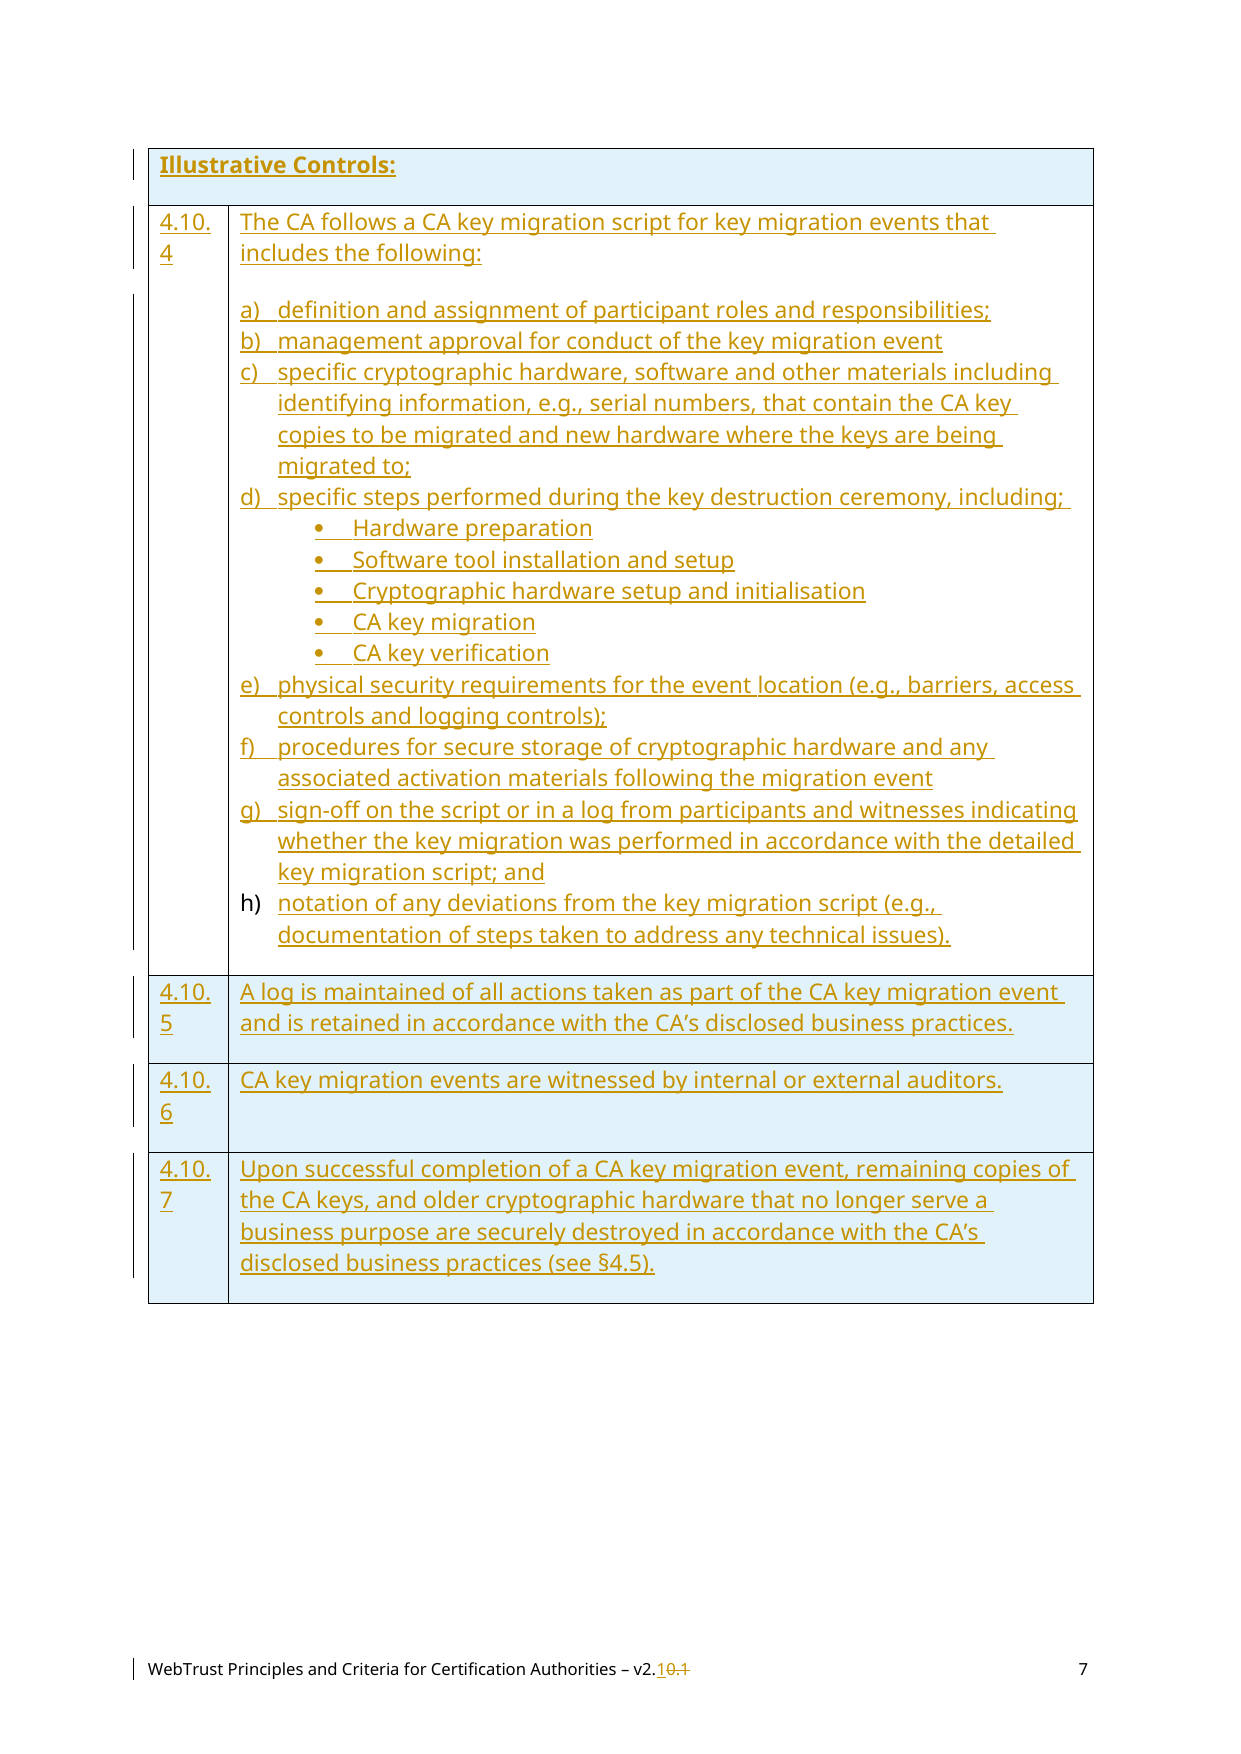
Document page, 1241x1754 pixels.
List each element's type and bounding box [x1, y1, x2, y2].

table_cell [229, 206, 1093, 975]
table_cell [149, 206, 228, 975]
